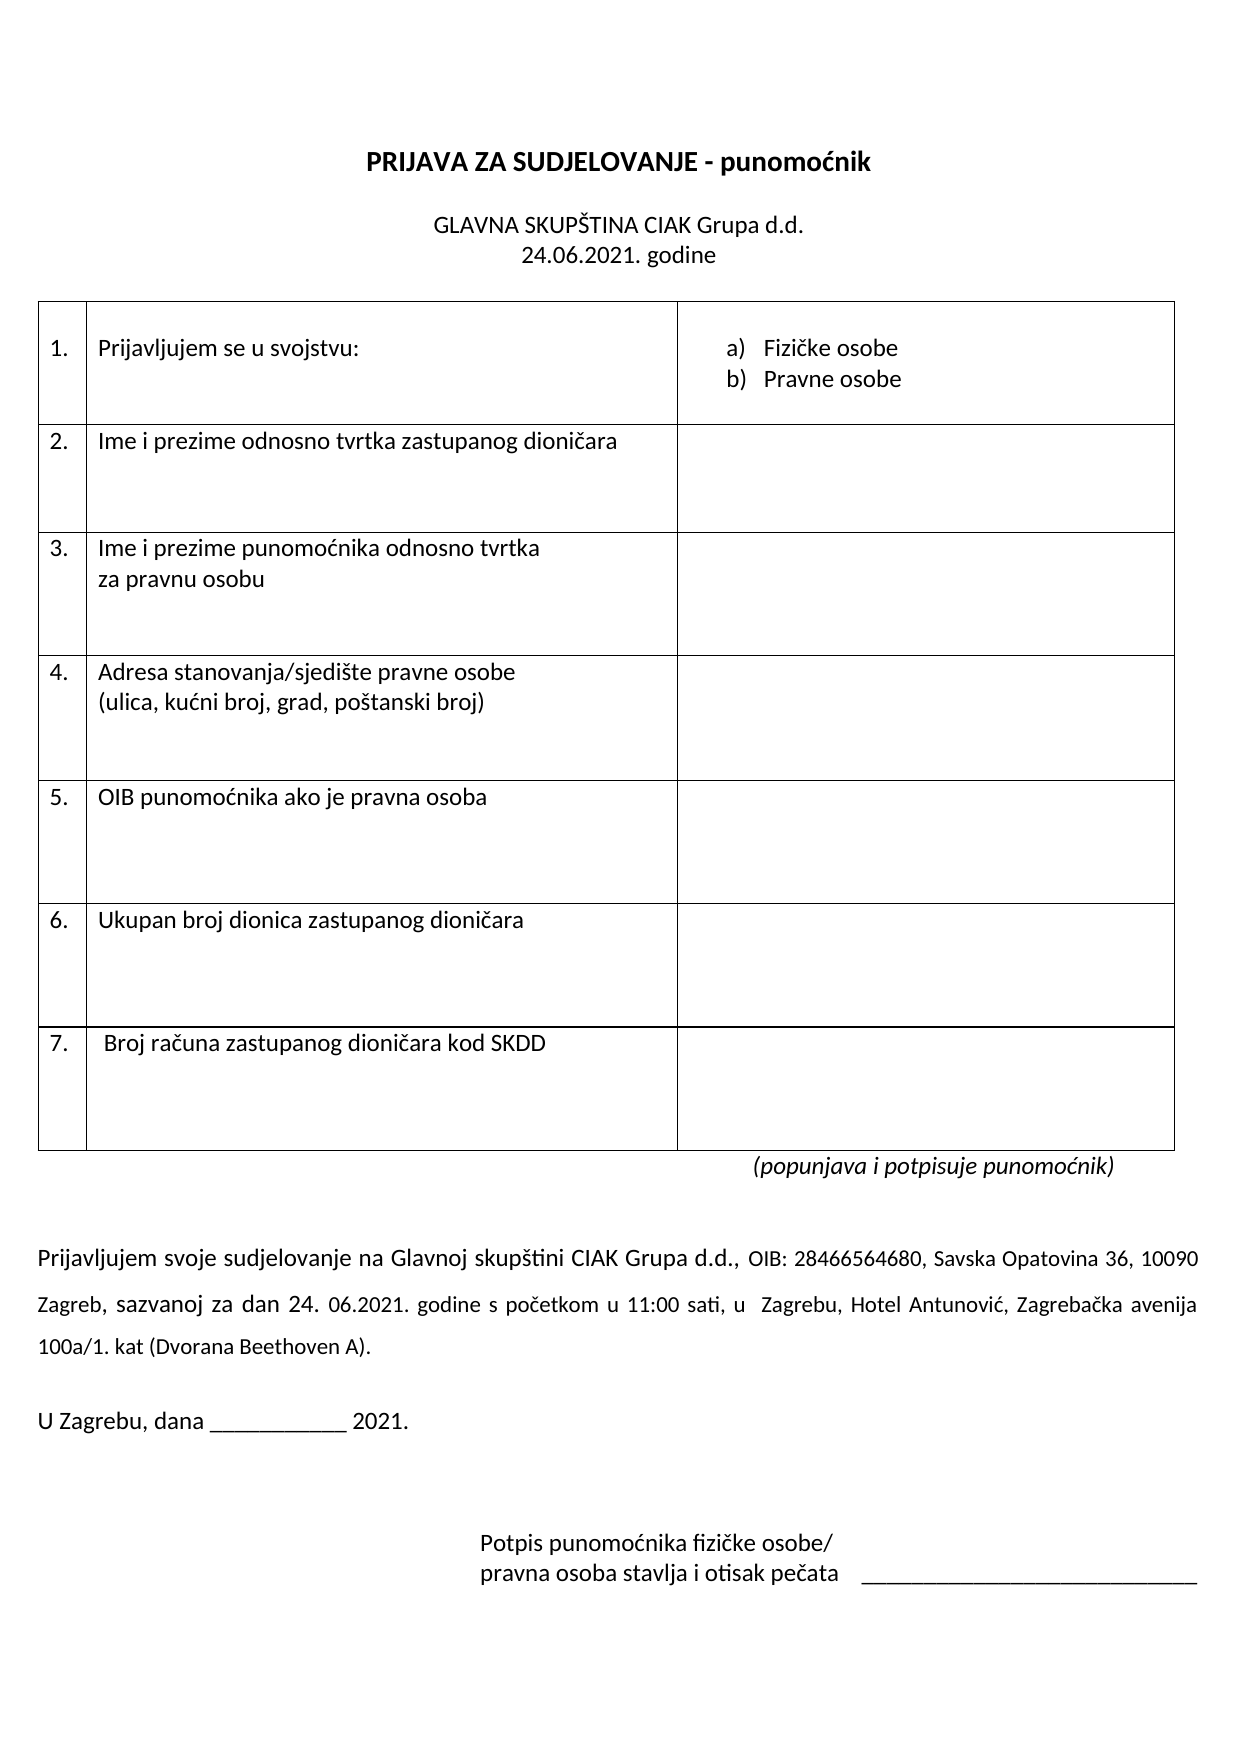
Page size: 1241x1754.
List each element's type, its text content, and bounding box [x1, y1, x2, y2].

table_cell 7. [39, 1028, 86, 1149]
table_cell [678, 1028, 1174, 1149]
table_header Prijavljujem se u svojstvu: [87, 302, 677, 424]
table_cell [678, 533, 1174, 655]
text Prijavljujem svoje sudjelovanje na Glavnoj skupštini CIAK Grupa d.d., OIB: 28466564680, Savska Opatovina 36, 10090 Zagreb, sazvanoj za dan 24. 06.2021. godine s početkom u 11:00 sati, u Zagrebu, Hotel Antunović, Zagrebačka avenija 100a/1. kat (Dvorana Beethoven A). [37, 1242, 1199, 1360]
text (popunjava i potpisuje punomoćnik) [37, 1151, 1200, 1181]
table_cell Broj računa zastupanog dioničara kod SKDD [87, 1028, 677, 1149]
table_cell 4. [39, 656, 86, 780]
table_cell [678, 656, 1174, 780]
table_cell Ime i prezime odnosno tvrtka zastupanog dioničara [87, 425, 677, 532]
table_cell OIB punomoćnika ako je pravna osoba [87, 781, 677, 903]
table_cell Ukupan broj dionica zastupanog dioničara [87, 904, 677, 1026]
table_header 1. [39, 302, 86, 424]
text pravna osoba stavlja i otisak pečata ___________________________ [480, 1557, 1200, 1588]
table_cell 5. [39, 781, 86, 903]
table_cell [678, 781, 1174, 903]
table_cell Adresa stanovanja/sjedište pravne osobe (ulica, kućni broj, grad, poštanski broj) [87, 656, 677, 780]
table_cell [678, 904, 1174, 1026]
table_header Fizičke osobe Pravne osobe [678, 302, 1174, 424]
table_cell [678, 425, 1174, 532]
table_cell 3. [39, 533, 86, 655]
text 24.06.2021. godine [37, 240, 1200, 270]
text Potpis punomoćnika fizičke osobe/ [480, 1527, 1200, 1557]
table_cell 6. [39, 904, 86, 1026]
table_cell Ime i prezime punomoćnika odnosno tvrtka za pravnu osobu [87, 533, 677, 655]
text PRIJAVA ZA SUDJELOVANJE - punomoćnik [37, 143, 1200, 179]
table_cell 2. [39, 425, 86, 532]
text U Zagrebu, dana ___________ 2021. [37, 1405, 1200, 1435]
text GLAVNA SKUPŠTINA CIAK Grupa d.d. [37, 209, 1200, 240]
